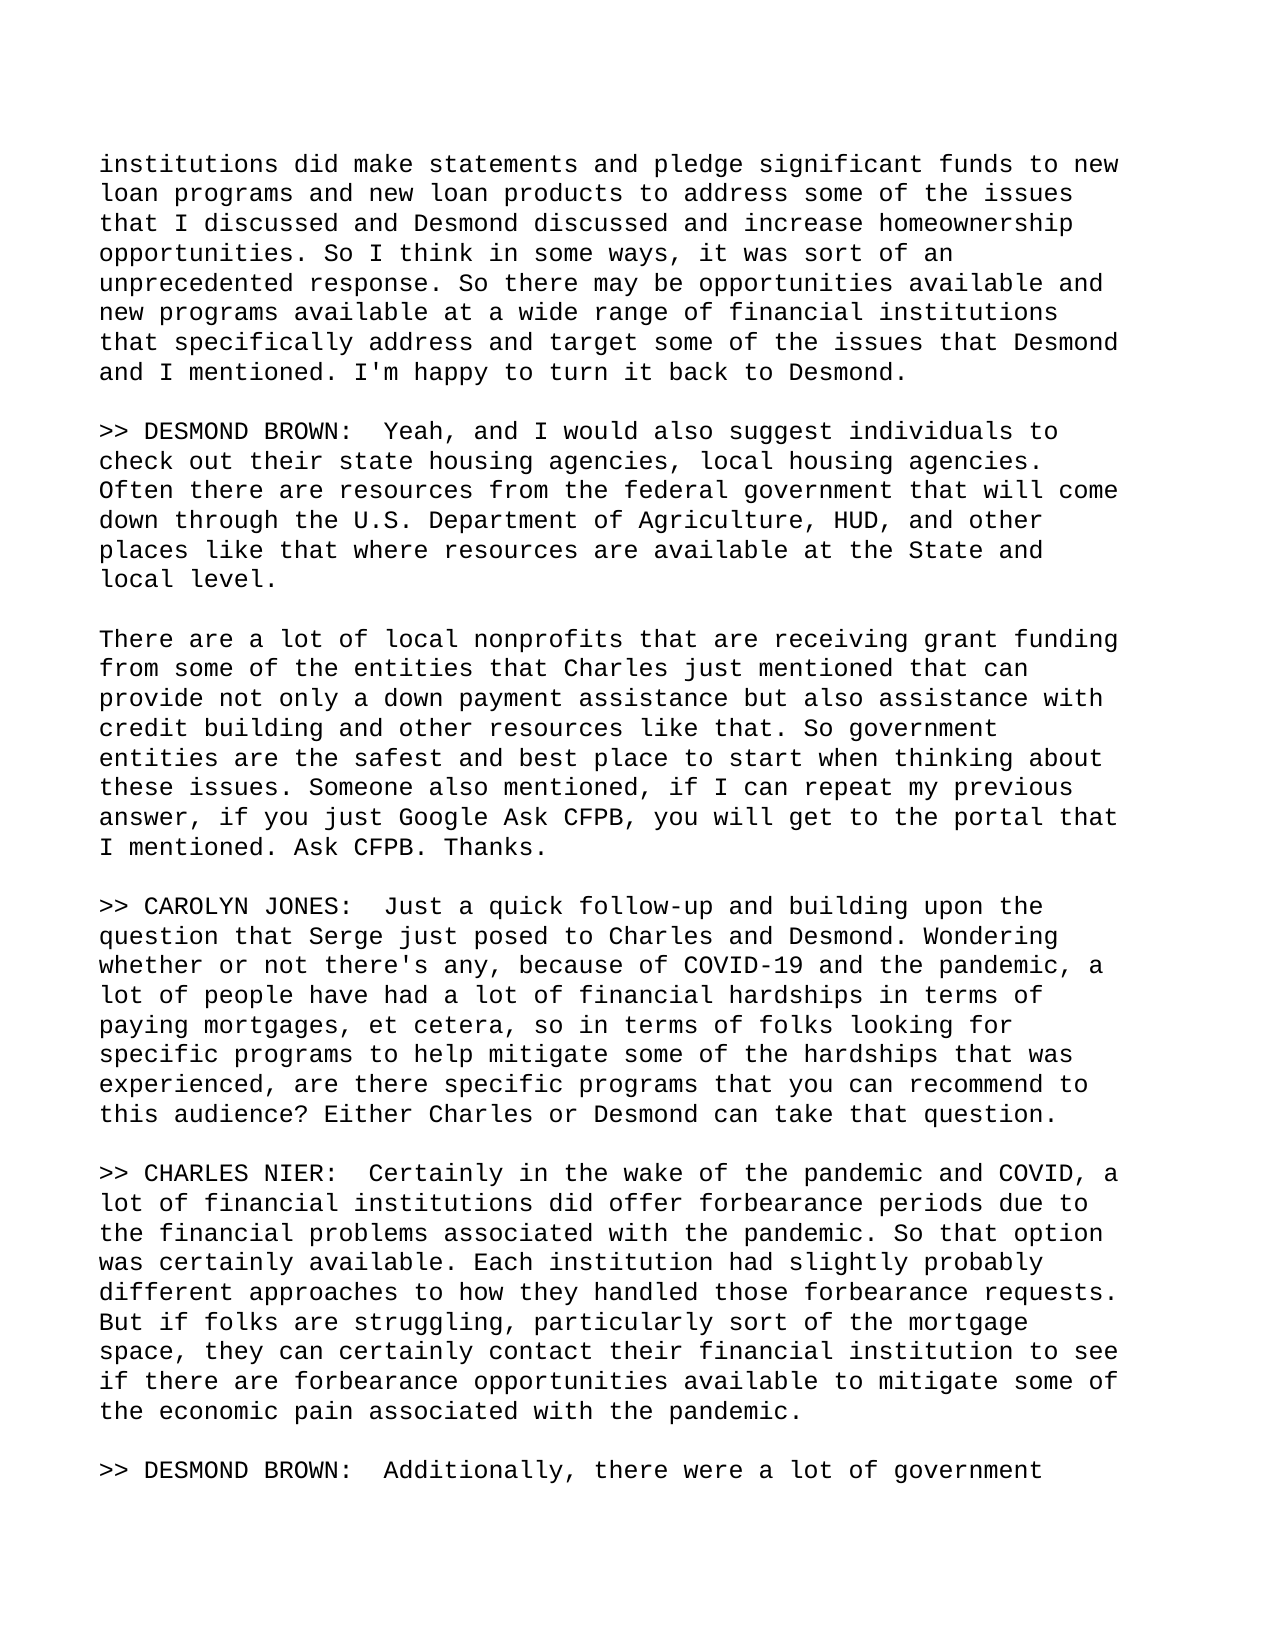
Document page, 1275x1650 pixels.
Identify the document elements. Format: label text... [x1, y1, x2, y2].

text >> CHARLES NIER: Certainly in the wake of the pandemic and COVID, a lot of financial institutions did offer forbearance periods due to the financial problems associated with the pandemic. So that option was certainly available. Each institution had slightly probably different approaches to how they handled those forbearance requests. But if folks are struggling, particularly sort of the mortgage space, they can certainly contact their financial institution to see if there are forbearance opportunities available to mitigate some of the economic pain associated with the pandemic. [98, 1159, 1129, 1427]
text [98, 150, 1129, 387]
text There are a lot of local nonprofits that are receiving grant funding from some of the entities that Charles just mentioned that can provide not only a down payment assistance but also assistance with credit building and other resources like that. So government entities are the safest and best place to start when thinking about these issues. Someone also mentioned, if I can repeat my previous answer, if you just Google Ask CFPB, you will get to the portal that I mentioned. Ask CFPB. Thanks. [98, 625, 1129, 862]
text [98, 1456, 1129, 1486]
text >> CAROLYN JONES: Just a quick follow-up and building upon the question that Serge just posed to Charles and Desmond. Wondering whether or not there's any, because of COVID-19 and the pandemic, a lot of people have had a lot of financial hardships in terms of paying mortgages, et cetera, so in terms of folks looking for specific programs to help mitigate some of the hardships that was experienced, are there specific programs that you can recommend to this audience? Either Charles or Desmond can take that question. [98, 892, 1129, 1130]
text >> DESMOND BROWN: Yeah, and I would also suggest individuals to check out their state housing agencies, local housing agencies. Often there are resources from the federal government that will come down through the U.S. Department of Agriculture, HUD, and other places like that where resources are available at the State and local level. [98, 417, 1129, 595]
